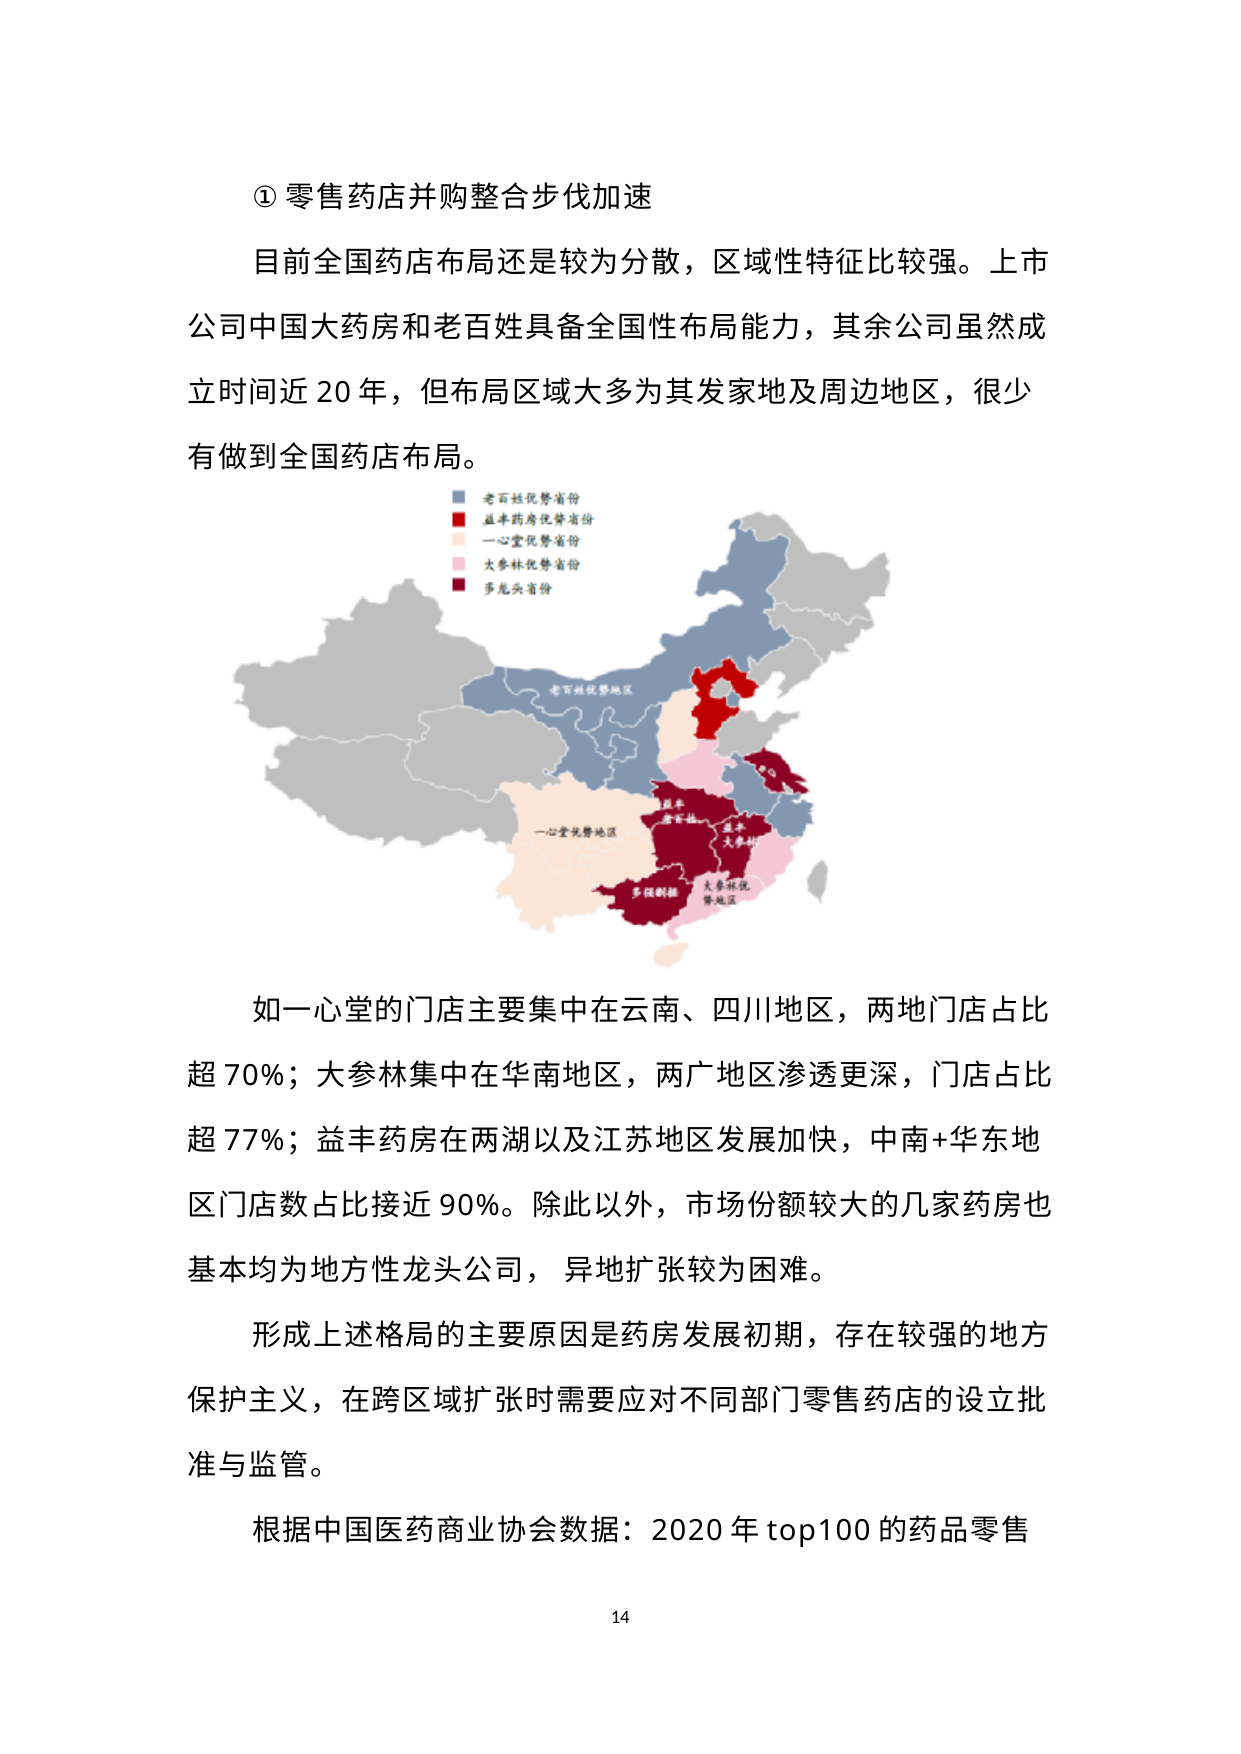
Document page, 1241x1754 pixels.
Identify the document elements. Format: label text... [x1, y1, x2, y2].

text 目前全国药店布局还是较为分散，区域性特征比较强。上市公司中国大药房和老百姓具备全国性布局能力，其余公司虽然成立时间近20年，但布局区域大多为其发家地及周边地区，很少有做到全国药店布局。 [187, 227, 1053, 487]
text 如一心堂的门店主要集中在云南、四川地区，两地门店占比超70%；大参林集中在华南地区，两广地区渗透更深，门店占比超77%；益丰药房在两湖以及江苏地区发展加快，中南+华东地区门店数占比接近90%。除此以外，市场份额较大的几家药房也基本均为地方性龙头公司， 异地扩张较为困难。 [187, 975, 1053, 1300]
picture [187, 487, 1053, 969]
text 形成上述格局的主要原因是药房发展初期，存在较强的地方保护主义，在跨区域扩张时需要应对不同部门零售药店的设立批准与监管。 [187, 1300, 1053, 1495]
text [187, 1495, 1053, 1560]
text ①零售药店并购整合步伐加速 [187, 162, 1053, 227]
